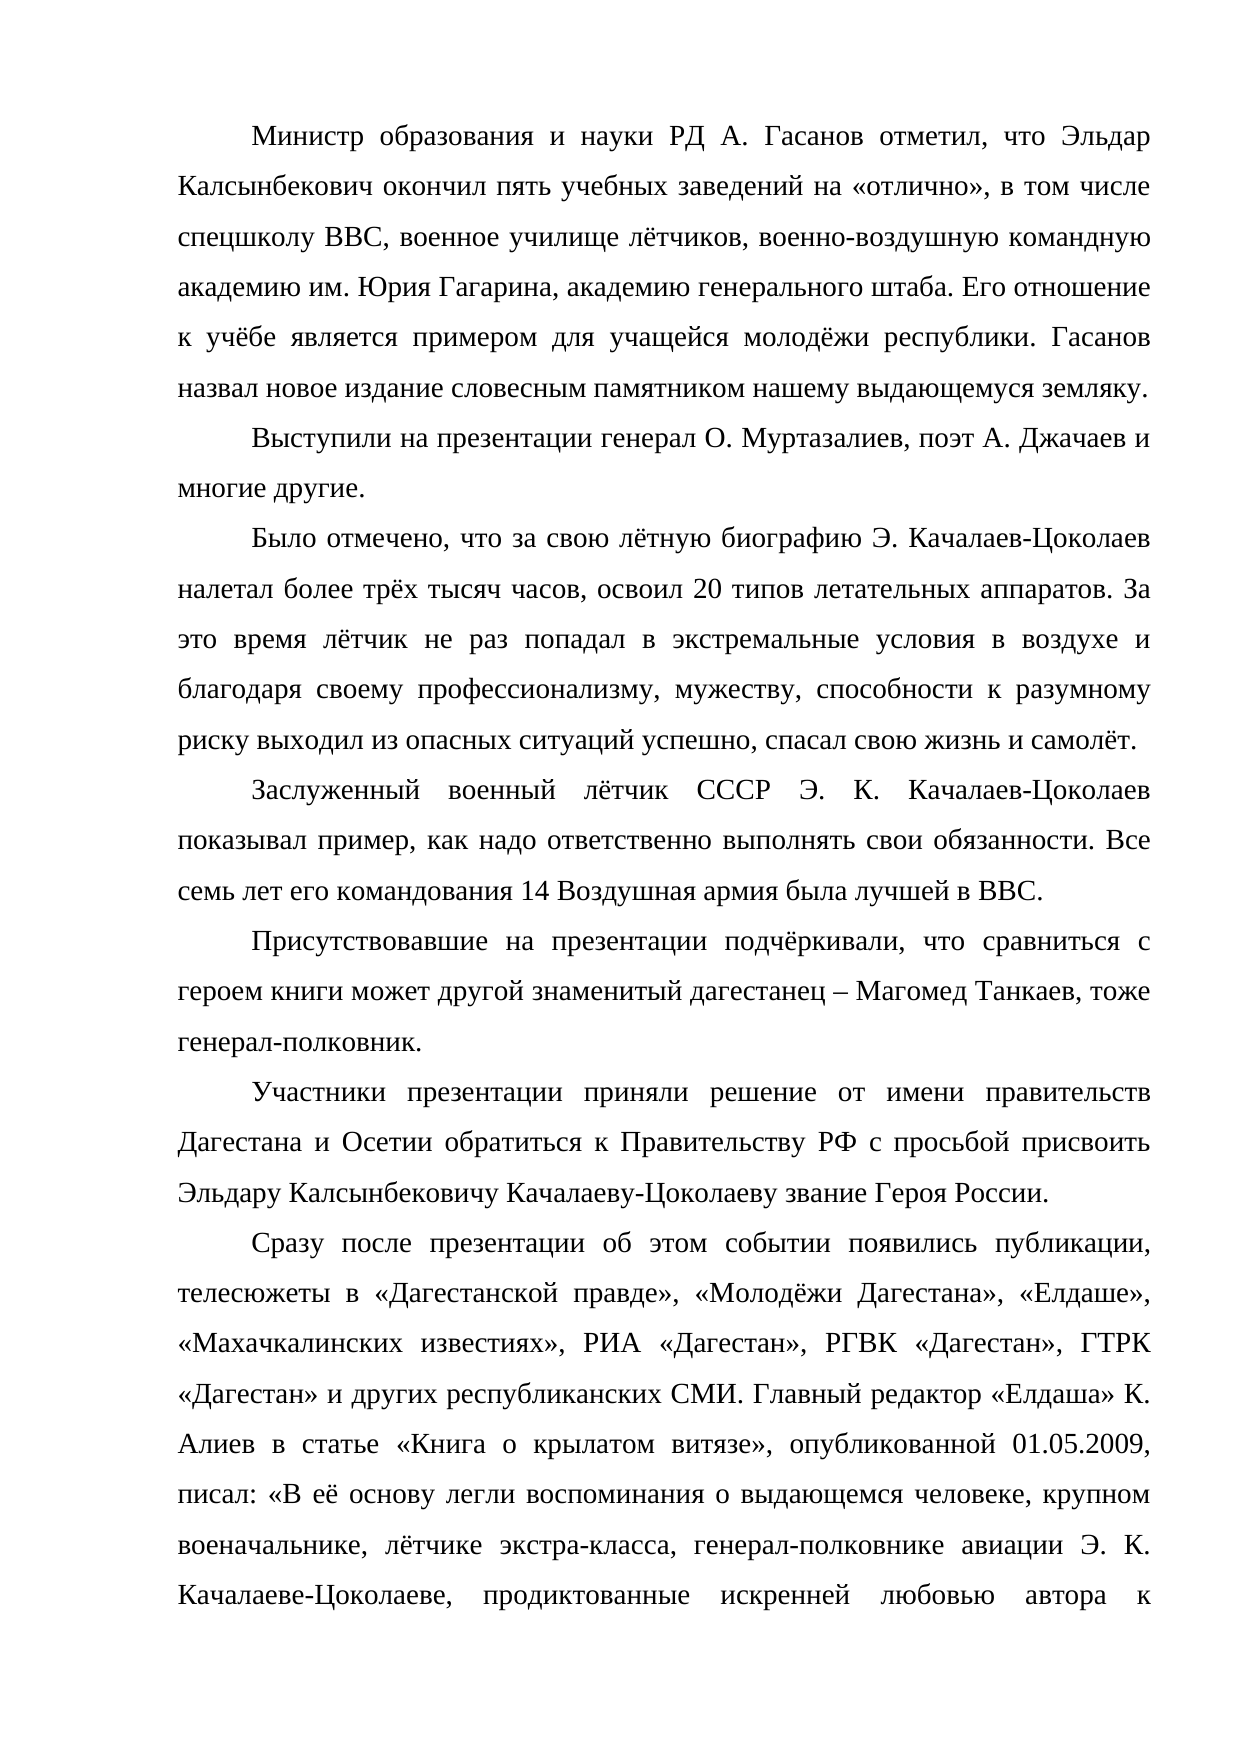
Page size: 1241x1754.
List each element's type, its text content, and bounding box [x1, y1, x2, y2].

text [177, 1225, 1152, 1611]
text Выступили на презентации генерал О. Муртазалиев, поэт А. Джачаев и многие другие. [177, 420, 1152, 504]
text Присутствовавшие на презентации подчёркивали, что сравниться с героем книги может другой знаменитый дагестанец – Магомед Танкаев, тоже генерал-полковник. [177, 923, 1152, 1057]
text Заслуженный военный лётчик СССР Э. К. Качалаев-Цоколаев показывал пример, как надо ответственно выполнять свои обязанности. Все семь лет его командования 14 Воздушная армия была лучшей в ВВС. [177, 772, 1152, 906]
text Министр образования и науки РД А. Гасанов отметил, что Эльдар Калсынбекович окончил пять учебных заведений на «отлично», в том числе спецшколу ВВС, военное училище лётчиков, военно-воздушную командную академию им. Юрия Гагарина, академию генерального штаба. Его отношение к учёбе является примером для учащейся молодёжи республики. Гасанов назвал новое издание словесным памятником нашему выдающемуся земляку. [177, 118, 1152, 403]
text Участники презентации приняли решение от имени правительств Дагестана и Осетии обратиться к Правительству РФ с просьбой присвоить Эльдару Калсынбековичу Качалаеву-Цоколаеву звание Героя России. [177, 1074, 1152, 1208]
text Было отмечено, что за свою лётную биографию Э. Качалаев-Цоколаев налетал более трёх тысяч часов, освоил 20 типов летательных аппаратов. За это время лётчик не раз попадал в экстремальные условия в воздухе и благодаря своему профессионализму, мужеству, способности к разумному риску выходил из опасных ситуаций успешно, спасал свою жизнь и самолёт. [177, 521, 1152, 755]
